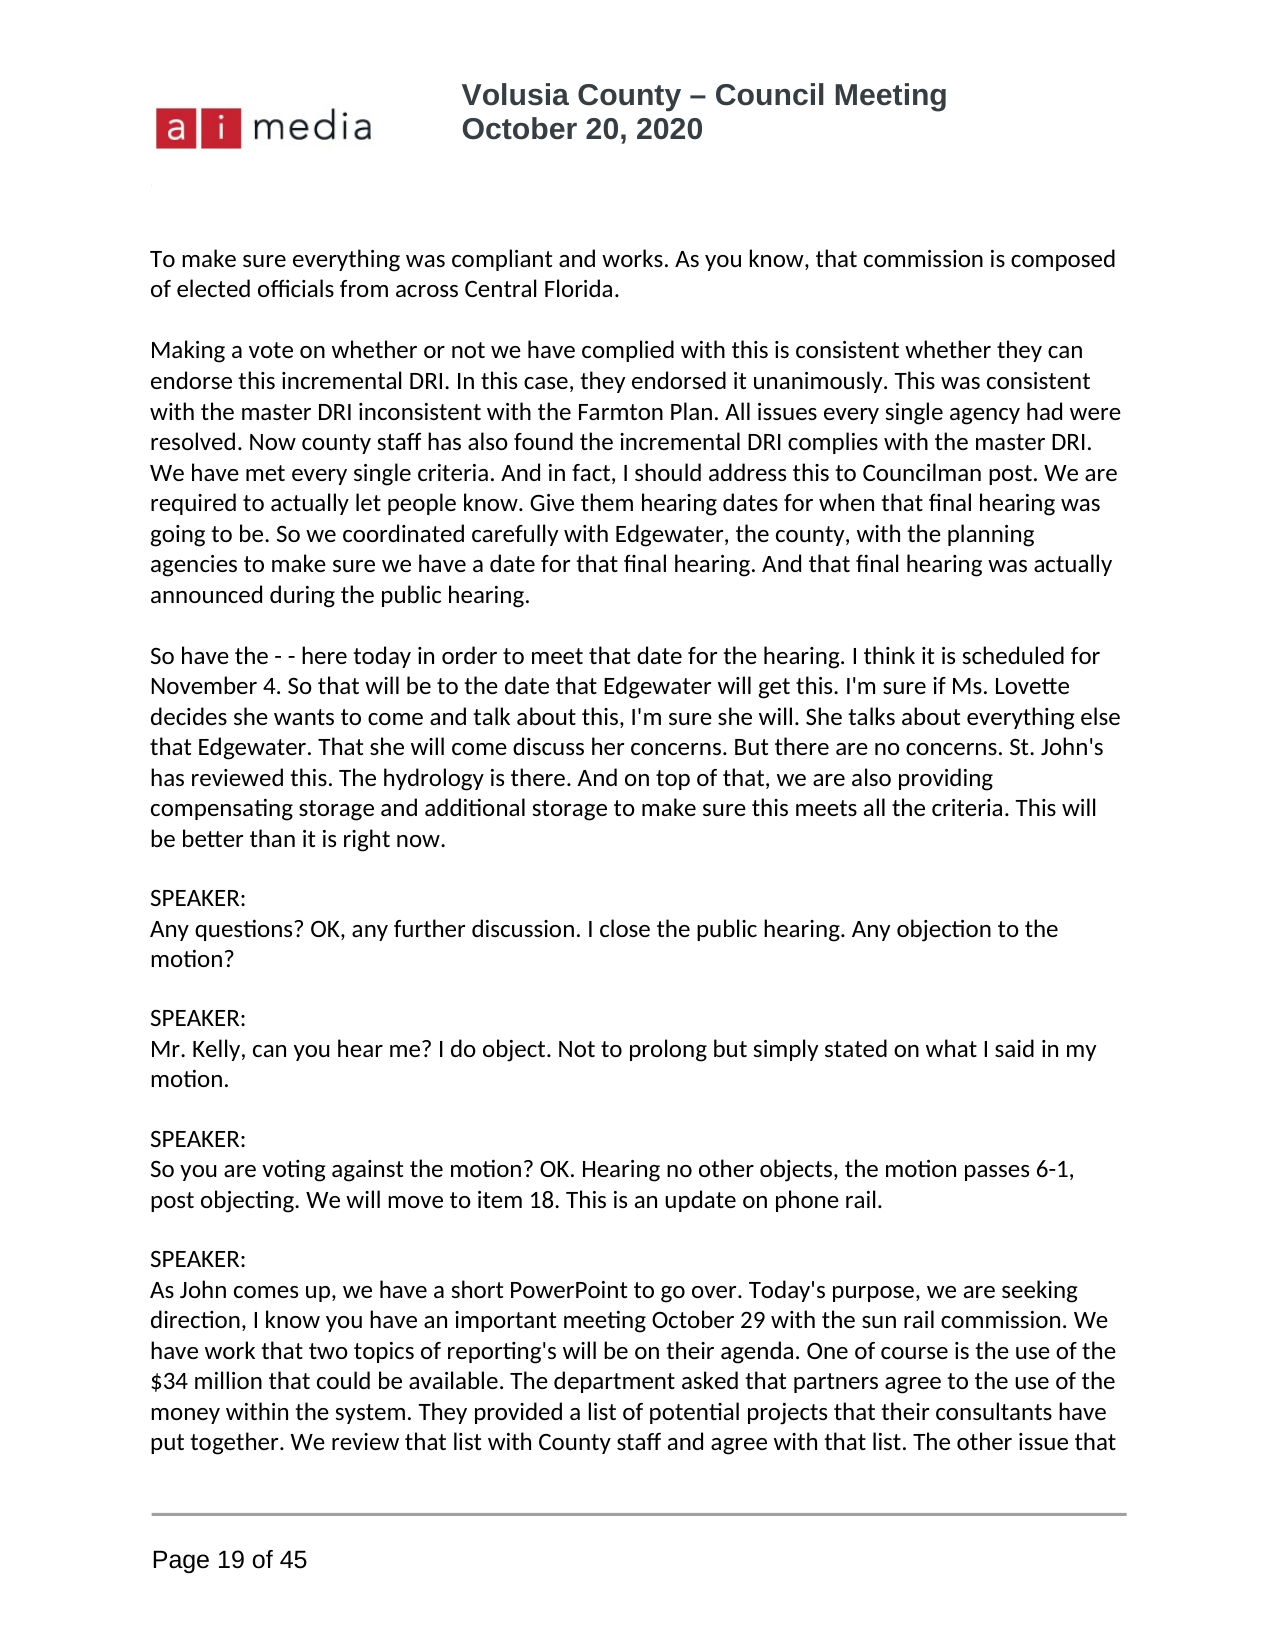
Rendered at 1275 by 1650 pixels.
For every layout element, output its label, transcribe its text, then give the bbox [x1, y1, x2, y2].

text SPEAKER: [150, 882, 1125, 913]
text Making a vote on whether or not we have complied with this is consistent whether they can endorse this incremental DRI. In this case, they endorsed it unanimously. This was consistent with the master DRI inconsistent with the Farmton Plan. All issues every single agency had were resolved. Now county staff has also found the incremental DRI complies with the master DRI. We have met every single criteria. And in fact, I should address this to Councilman post. We are required to actually let people know. Give them hearing dates for when that final hearing was going to be. So we coordinated carefully with Edgewater, the county, with the planning agencies to make sure we have a date for that final hearing. And that final hearing was actually announced during the public hearing. [150, 335, 1125, 609]
text Any questions? OK, any further discussion. I close the public hearing. Any objection to the motion? [150, 913, 1125, 974]
text SPEAKER: [150, 1003, 1125, 1033]
text So you are voting against the motion? OK. Hearing no other objects, the motion passes 6-1, post objecting. We will move to item 18. This is an update on phone rail. [150, 1153, 1125, 1214]
picture [151, 103, 375, 154]
text Mr. Kelly, can you hear me? I do object. Not to prolong but simply stated on what I said in my motion. [150, 1033, 1125, 1094]
text SPEAKER: [150, 1243, 1125, 1274]
text So have the - - here today in order to meet that date for the hearing. I think it is scheduled for November 4. So that will be to the date that Edgewater will get this. I'm sure if Ms. Lovette decides she wants to come and talk about this, I'm sure she will. She talks about everything else that Edgewater. That she will come discuss her concerns. But there are no concerns. St. John's has reviewed this. The hydrology is there. And on top of that, we are also providing compensating storage and additional storage to make sure this meets all the criteria. This will be better than it is right now. [150, 640, 1125, 853]
text SPEAKER: [150, 1123, 1125, 1153]
